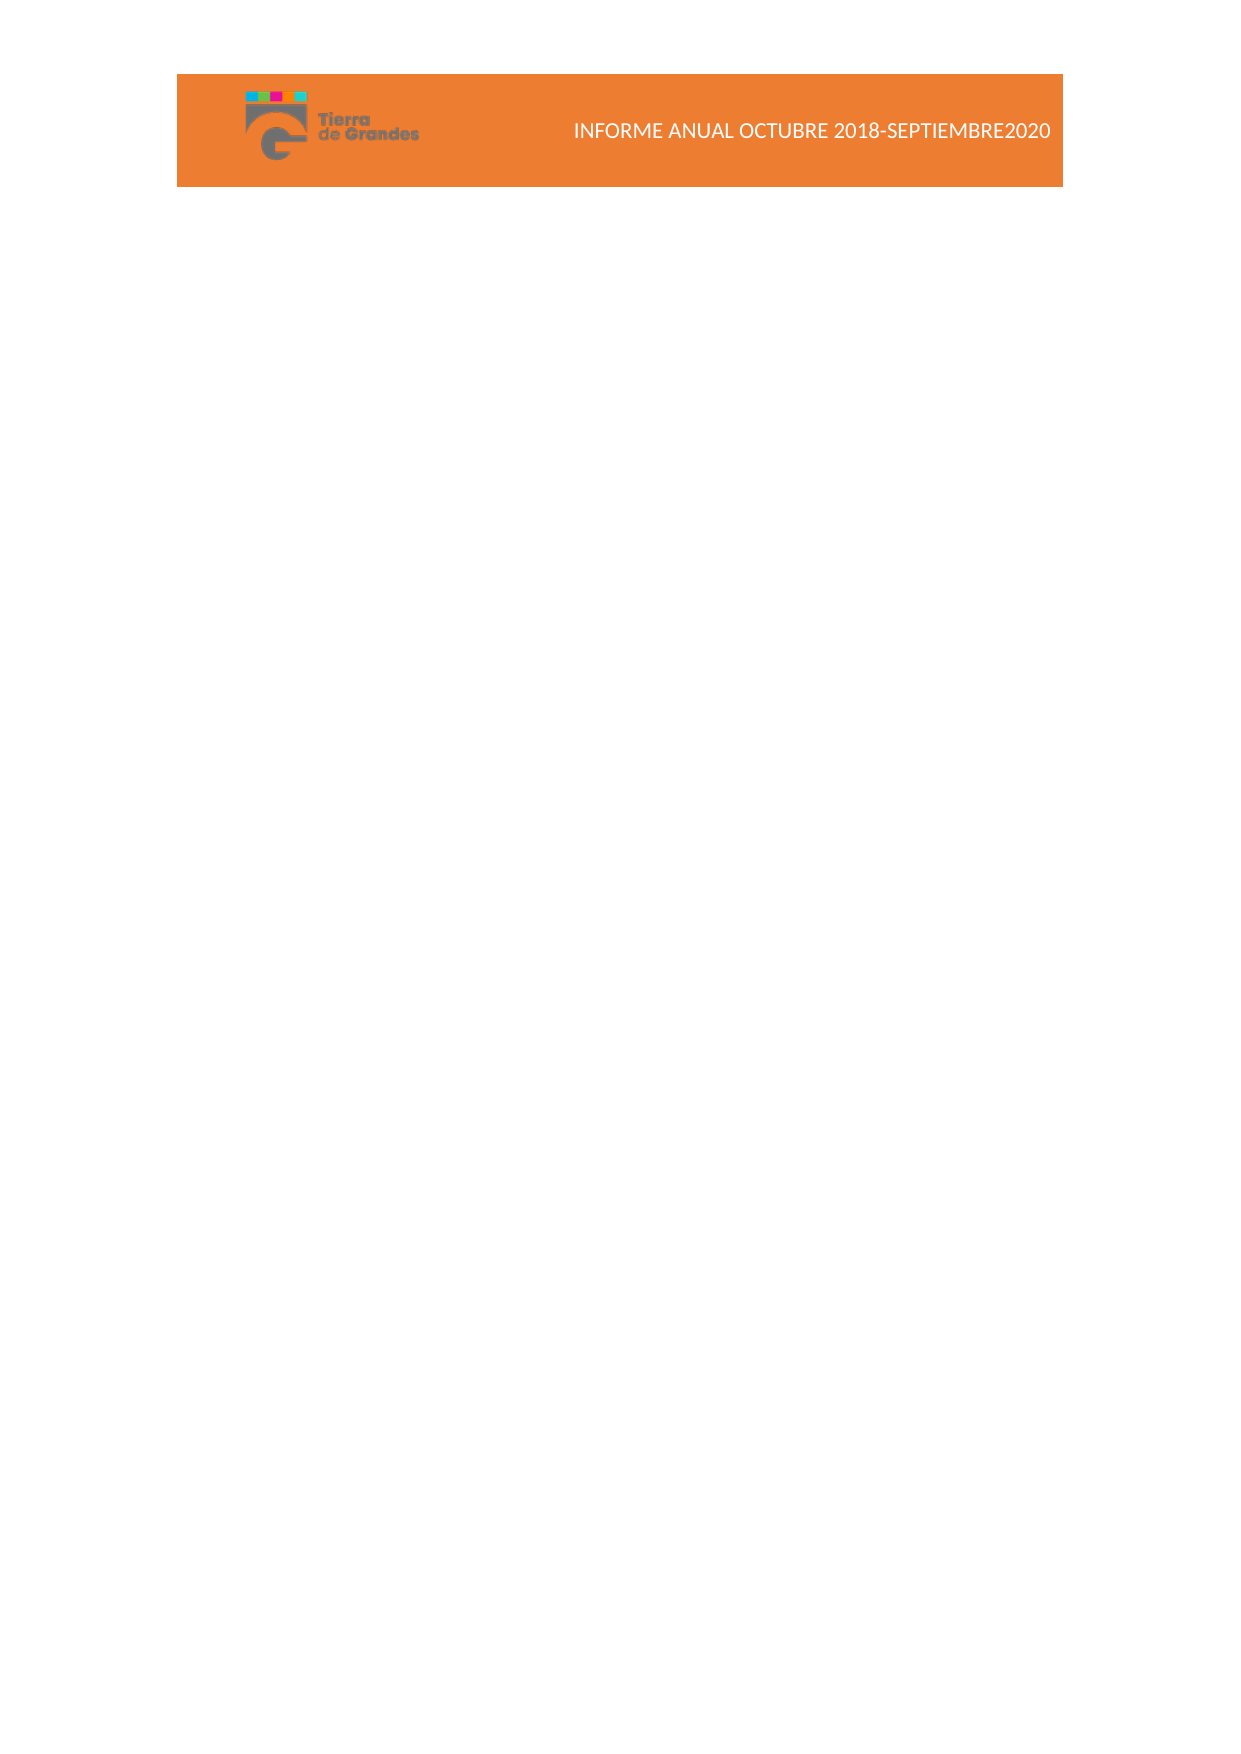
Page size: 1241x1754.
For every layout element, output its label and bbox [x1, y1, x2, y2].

picture [240, 85, 429, 175]
